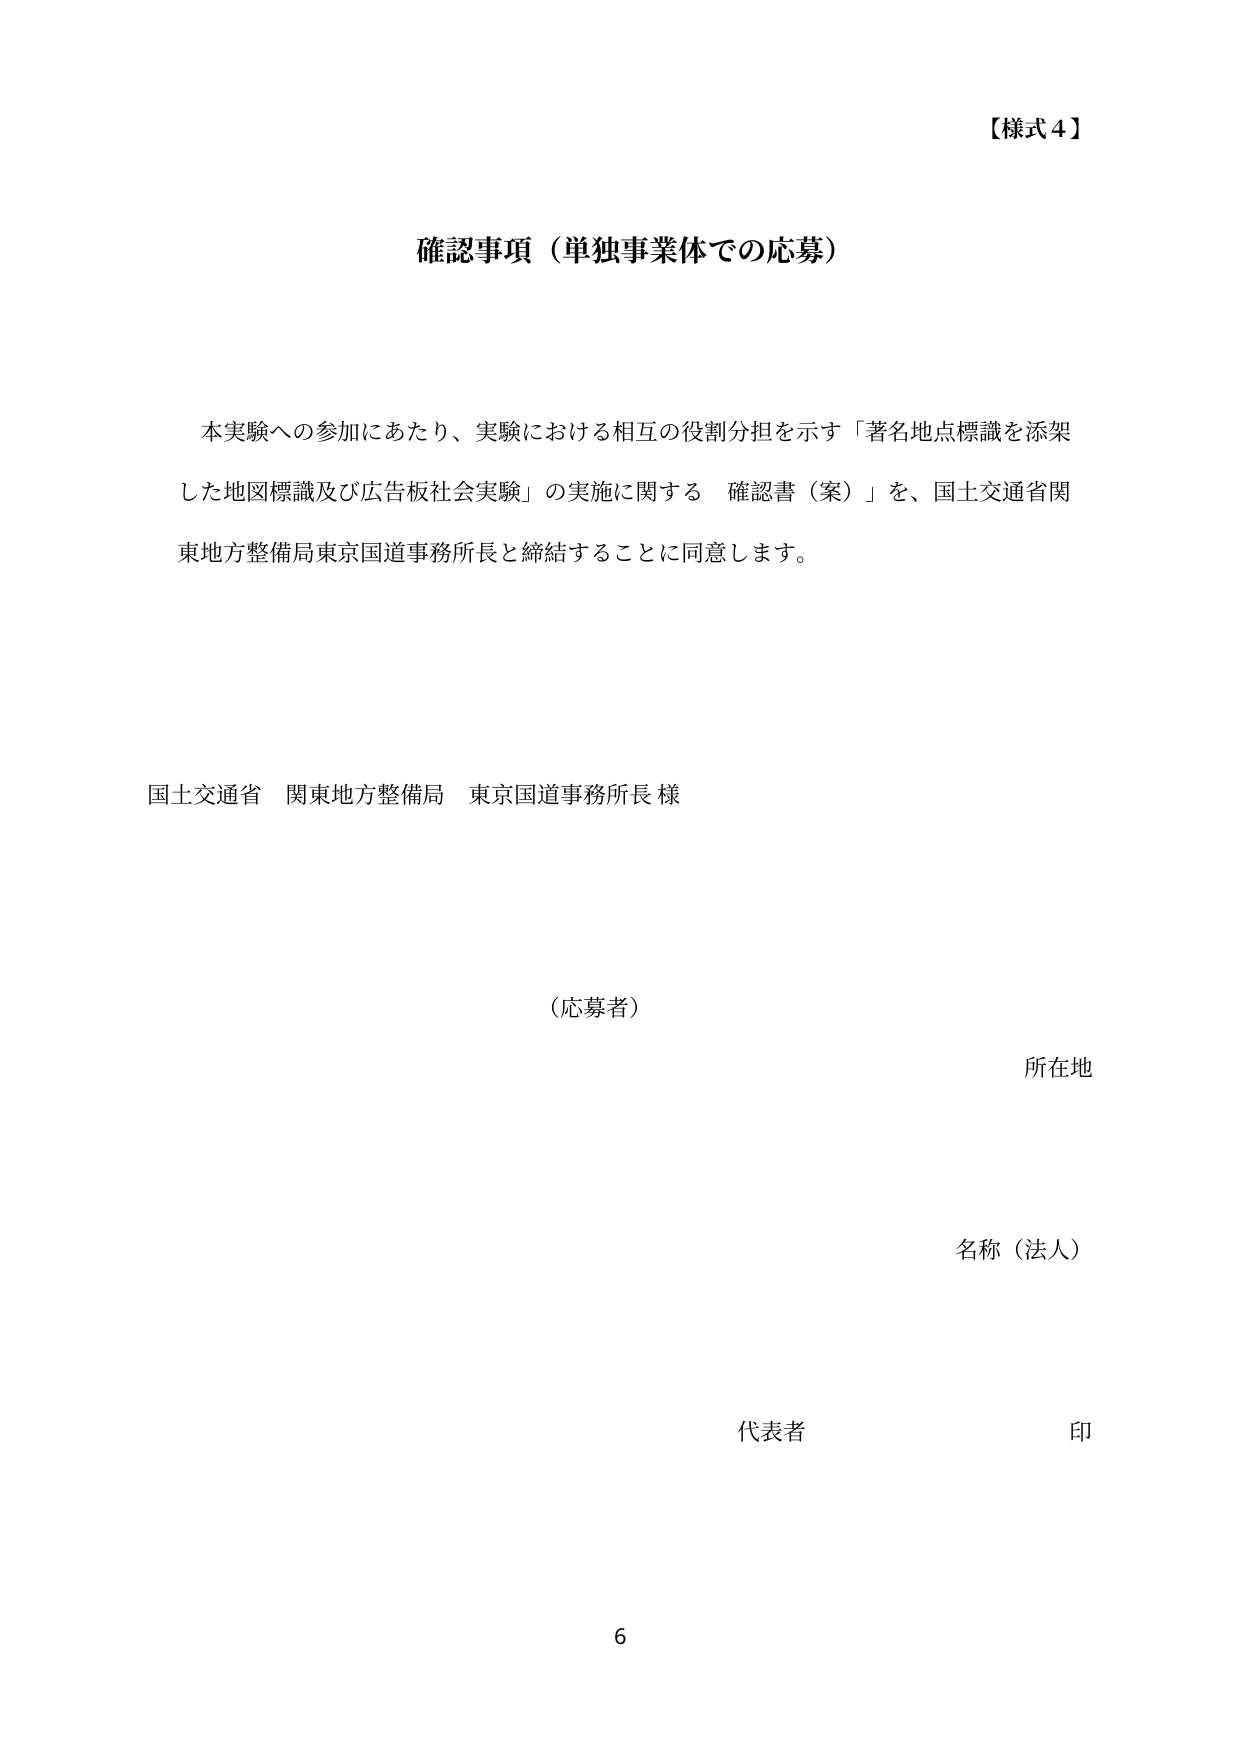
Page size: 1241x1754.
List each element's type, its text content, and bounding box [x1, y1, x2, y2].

text 代表者 印 [148, 1400, 1092, 1461]
text 本実験への参加にあたり、実験における相互の役割分担を示す「著名地点標識を添架した地図標識及び広告板社会実験」の実施に関する 確認書（案）」を、国土交通省関東地方整備局東京国道事務所長と締結することに同意します。 [177, 400, 1092, 582]
text 確認事項（単独事業体での応募） [177, 218, 1092, 279]
text （応募者） [148, 976, 1092, 1037]
text 【様式４】 [177, 97, 1092, 157]
text 名称（法人） [148, 1218, 1092, 1279]
text 所在地 [148, 1037, 1092, 1097]
text 国土交通省 関東地方整備局 東京国道事務所長 様 [148, 764, 1092, 824]
